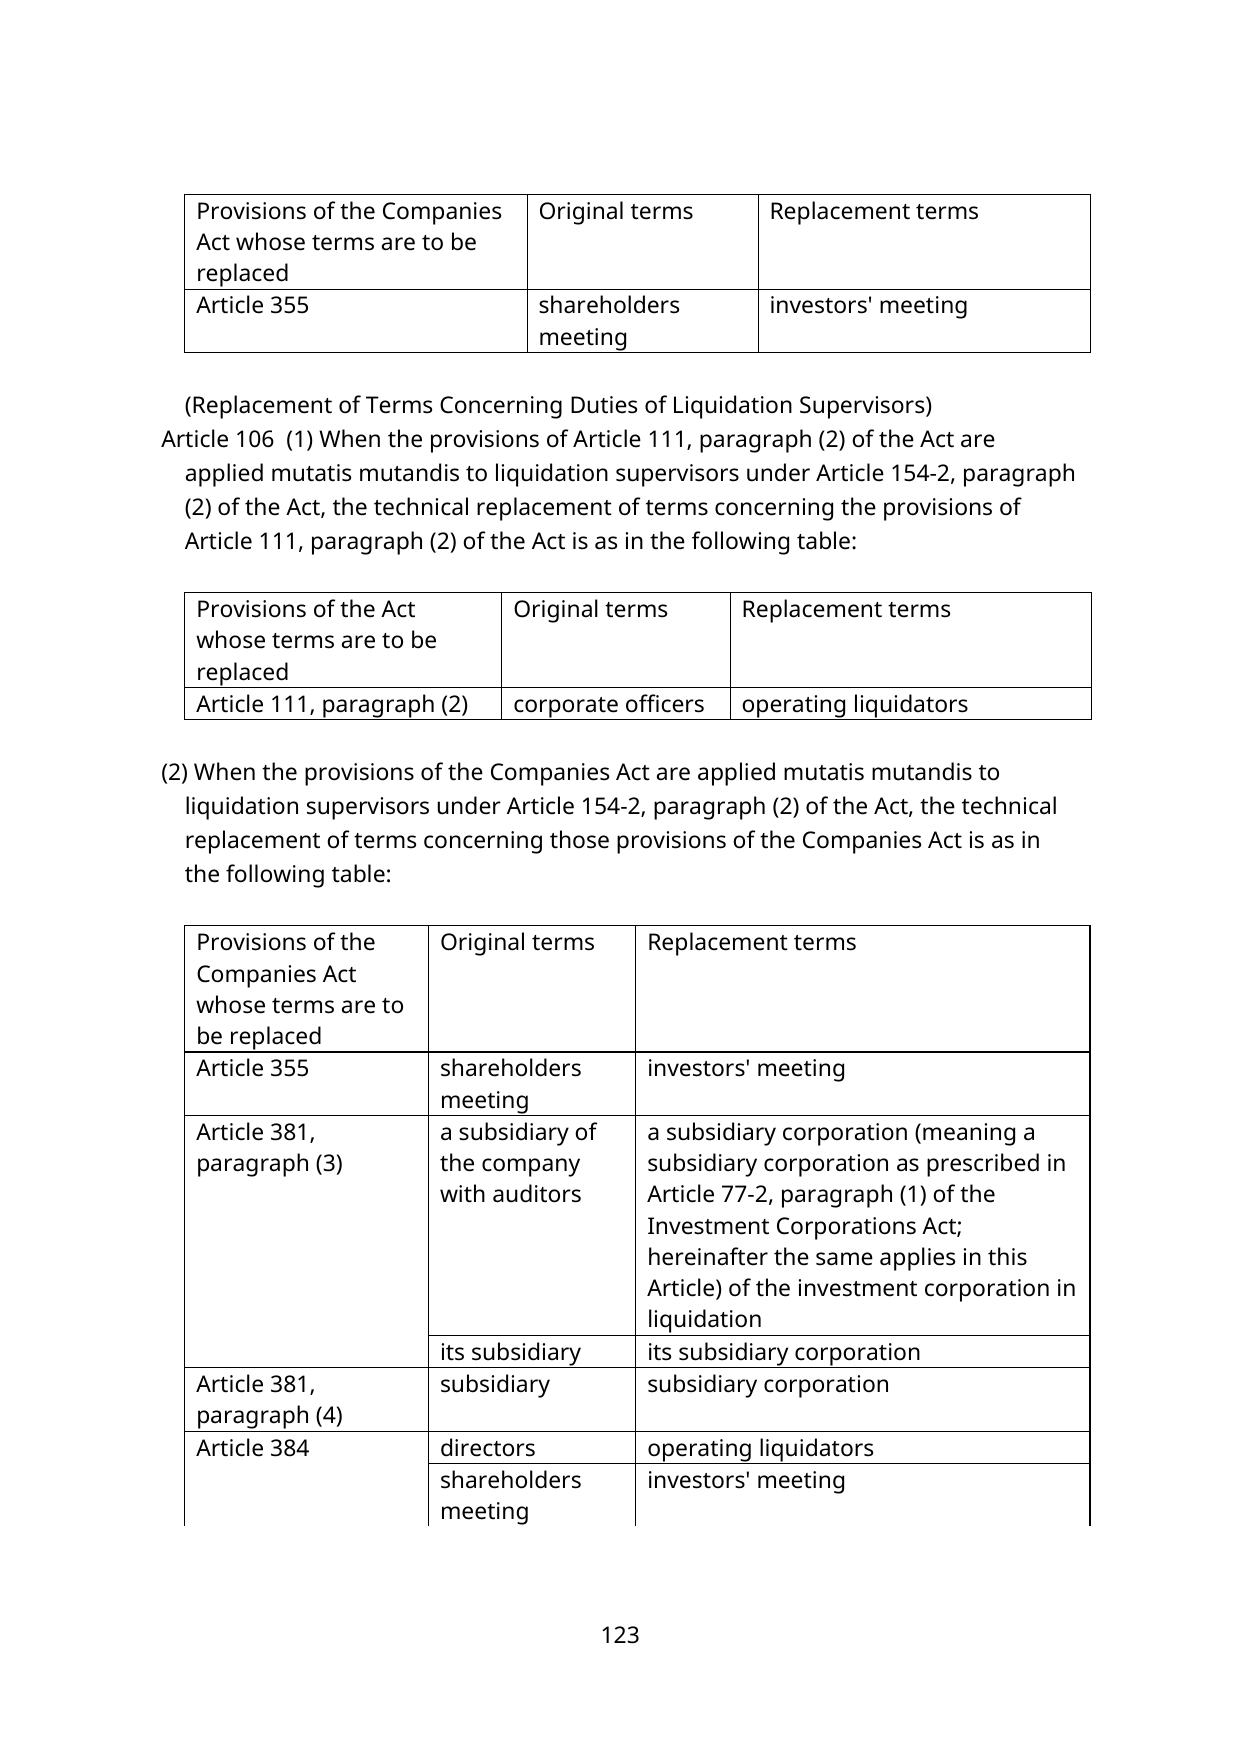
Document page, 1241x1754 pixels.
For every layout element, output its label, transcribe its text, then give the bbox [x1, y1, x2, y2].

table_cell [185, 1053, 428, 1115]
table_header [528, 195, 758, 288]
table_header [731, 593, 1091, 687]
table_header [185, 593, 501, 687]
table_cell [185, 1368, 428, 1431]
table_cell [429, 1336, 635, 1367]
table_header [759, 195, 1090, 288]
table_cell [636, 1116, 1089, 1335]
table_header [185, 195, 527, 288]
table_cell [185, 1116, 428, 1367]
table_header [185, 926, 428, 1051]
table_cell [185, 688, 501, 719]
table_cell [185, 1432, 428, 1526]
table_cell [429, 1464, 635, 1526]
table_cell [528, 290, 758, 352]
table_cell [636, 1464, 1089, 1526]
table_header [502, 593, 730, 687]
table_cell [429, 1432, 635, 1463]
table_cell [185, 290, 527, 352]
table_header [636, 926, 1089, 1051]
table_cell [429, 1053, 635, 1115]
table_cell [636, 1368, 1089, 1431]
text (2) When the provisions of the Companies Act are applied mutatis mutandis to liquidation supervisors under Article 154-2, paragraph (2) of the Act, the technical replacement of terms concerning those provisions of the Companies Act is as in the following table: [161, 754, 1079, 891]
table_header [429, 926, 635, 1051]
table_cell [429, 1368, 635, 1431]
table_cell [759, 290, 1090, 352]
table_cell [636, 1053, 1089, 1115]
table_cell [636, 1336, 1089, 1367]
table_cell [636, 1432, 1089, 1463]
text Article 106 (1) When the provisions of Article 111, paragraph (2) of the Act are applied mutatis mutandis to liquidation supervisors under Article 154-2, paragraph (2) of the Act, the technical replacement of terms concerning the provisions of Article 111, paragraph (2) of the Act is as in the following table: [161, 421, 1079, 558]
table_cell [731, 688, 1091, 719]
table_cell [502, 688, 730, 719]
text (Replacement of Terms Concerning Duties of Liquidation Supervisors) [184, 387, 1079, 421]
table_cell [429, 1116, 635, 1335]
